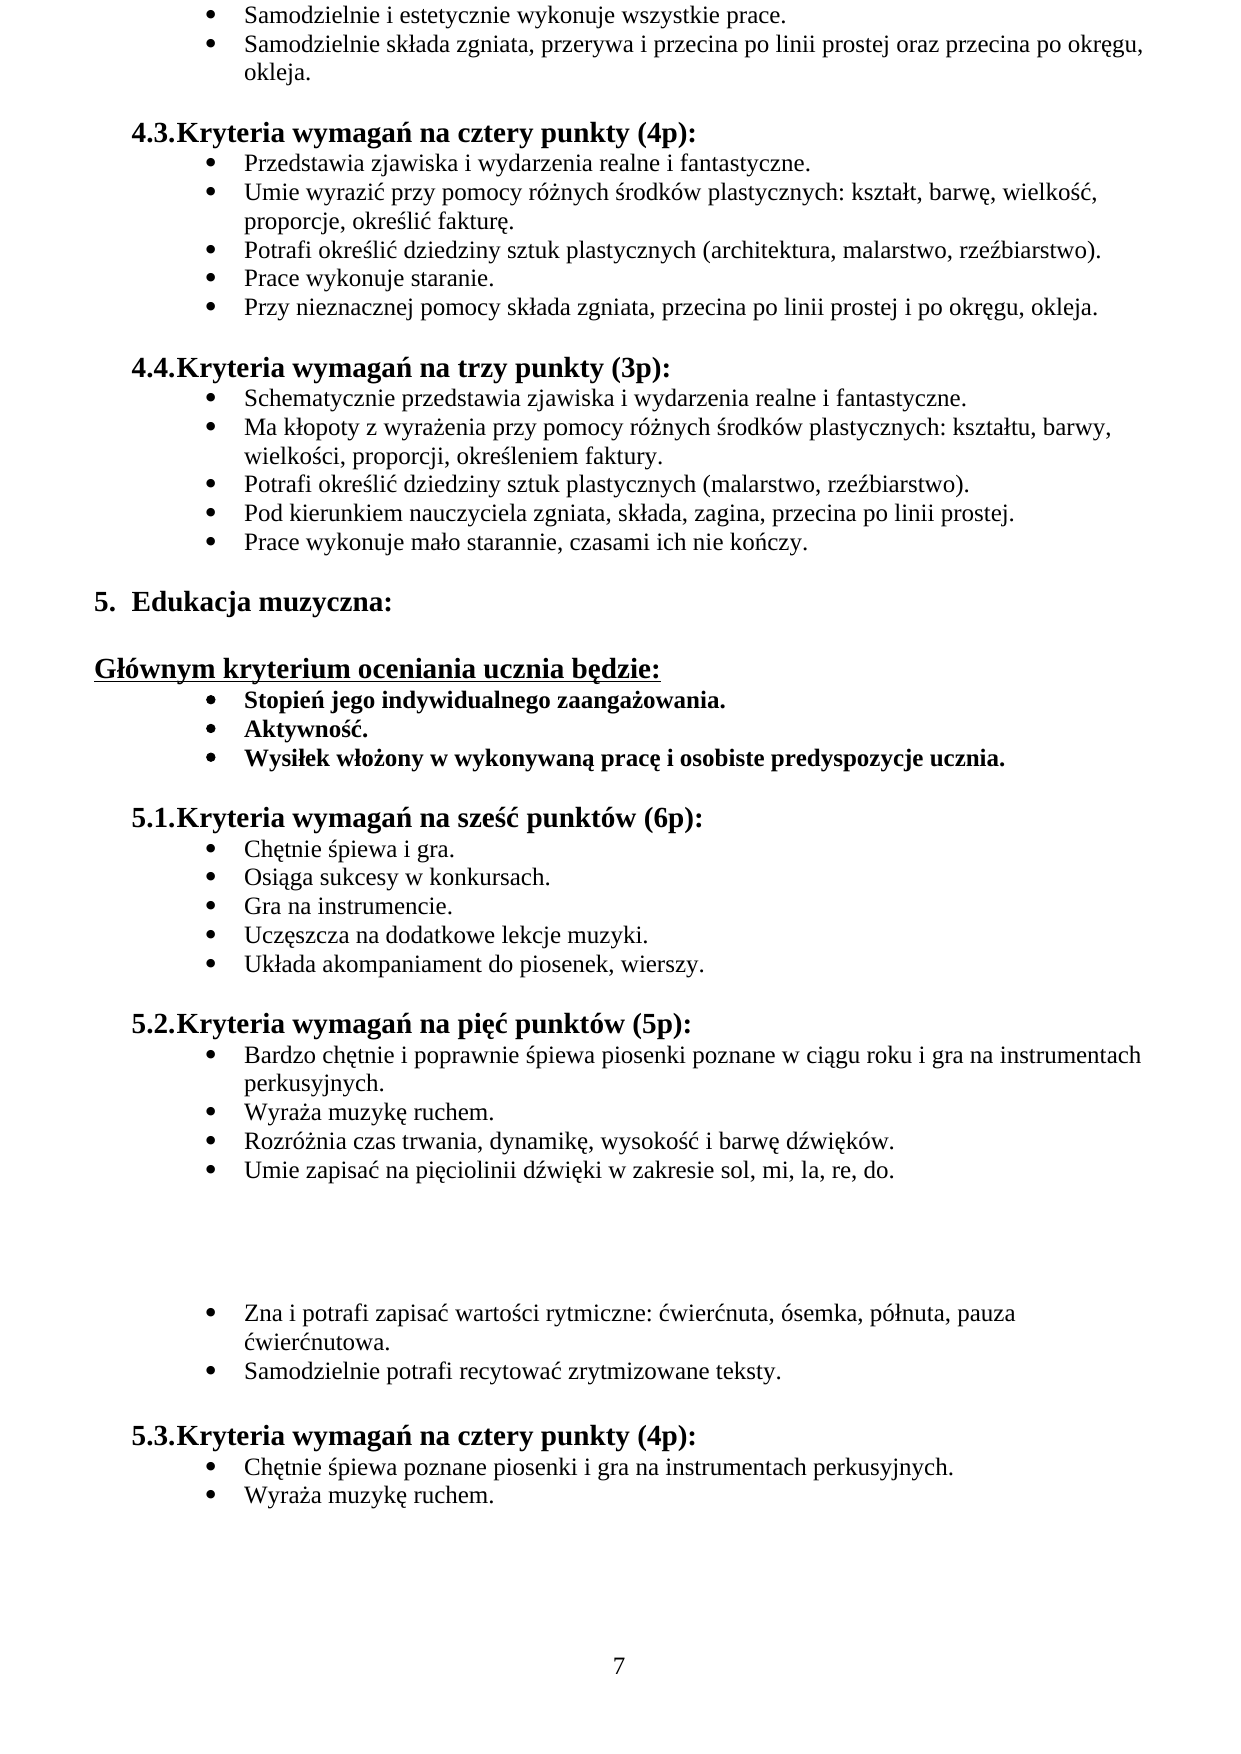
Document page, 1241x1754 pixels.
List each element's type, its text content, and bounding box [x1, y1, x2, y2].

list Prace wykonuje staranie. [206, 263, 1144, 292]
list Wyraża muzykę ruchem. [206, 1097, 1144, 1126]
list Samodzielnie składa zgniata, przerywa i przecina po linii prostej oraz przecina po okręgu, okleja. [206, 29, 1144, 86]
list Stopień jego indywidualnego zaangażowania. [206, 685, 1144, 714]
list Potrafi określić dziedziny sztuk plastycznych (architektura, malarstwo, rzeźbiarstwo). [206, 235, 1144, 263]
list Prace wykonuje mało starannie, czasami ich nie kończy. [206, 527, 1144, 556]
list Kryteria wymagań na pięć punktów (5p): [131, 1006, 1144, 1040]
list Bardzo chętnie i poprawnie śpiewa piosenki poznane w ciągu roku i gra na instrumentach perkusyjnych. [206, 1040, 1144, 1097]
text Głównym kryterium oceniania ucznia będzie: [94, 652, 1144, 685]
list Kryteria wymagań na trzy punkty (3p): [131, 350, 1144, 383]
list Gra na instrumencie. [206, 891, 1144, 920]
list Kryteria wymagań na cztery punkty (4p): [131, 1418, 1144, 1452]
list Umie zapisać na pięciolinii dźwięki w zakresie sol, mi, la, re, do. [206, 1155, 1144, 1183]
list Samodzielnie i estetycznie wykonuje wszystkie prace. [206, 0, 1144, 29]
list Przedstawia zjawiska i wydarzenia realne i fantastyczne. [206, 148, 1144, 177]
list Wyraża muzykę ruchem. [206, 1481, 1144, 1509]
list Samodzielnie potrafi recytować zrytmizowane teksty. [206, 1356, 1144, 1385]
list Pod kierunkiem nauczyciela zgniata, składa, zagina, przecina po linii prostej. [206, 498, 1144, 527]
list Rozróżnia czas trwania, dynamikę, wysokość i barwę dźwięków. [206, 1126, 1144, 1155]
list Ma kłopoty z wyrażenia przy pomocy różnych środków plastycznych: kształtu, barwy, wielkości, proporcji, określeniem faktury. [206, 412, 1144, 469]
list Przy nieznacznej pomocy składa zgniata, przecina po linii prostej i po okręgu, okleja. [206, 292, 1144, 321]
list Kryteria wymagań na sześć punktów (6p): [131, 800, 1144, 834]
list Umie wyrazić przy pomocy różnych środków plastycznych: kształt, barwę, wielkość, proporcje, określić fakturę. [206, 177, 1144, 235]
list Potrafi określić dziedziny sztuk plastycznych (malarstwo, rzeźbiarstwo). [206, 469, 1144, 498]
list Schematycznie przedstawia zjawiska i wydarzenia realne i fantastyczne. [206, 383, 1144, 412]
list Aktywność. [206, 714, 1144, 743]
list Uczęszcza na dodatkowe lekcje muzyki. [206, 920, 1144, 949]
list Chętnie śpiewa poznane piosenki i gra na instrumentach perkusyjnych. [206, 1452, 1144, 1481]
list Kryteria wymagań na cztery punkty (4p): [131, 115, 1144, 148]
list Zna i potrafi zapisać wartości rytmiczne: ćwierćnuta, ósemka, półnuta, pauza ćwierćnutowa. [206, 1298, 1144, 1356]
list Osiąga sukcesy w konkursach. [206, 862, 1144, 891]
list Wysiłek włożony w wykonywaną pracę i osobiste predyspozycje ucznia. [206, 743, 1144, 771]
list Układa akompaniament do piosenek, wierszy. [206, 949, 1144, 977]
list Edukacja muzyczna: [94, 584, 1144, 618]
list Chętnie śpiewa i gra. [206, 834, 1144, 862]
